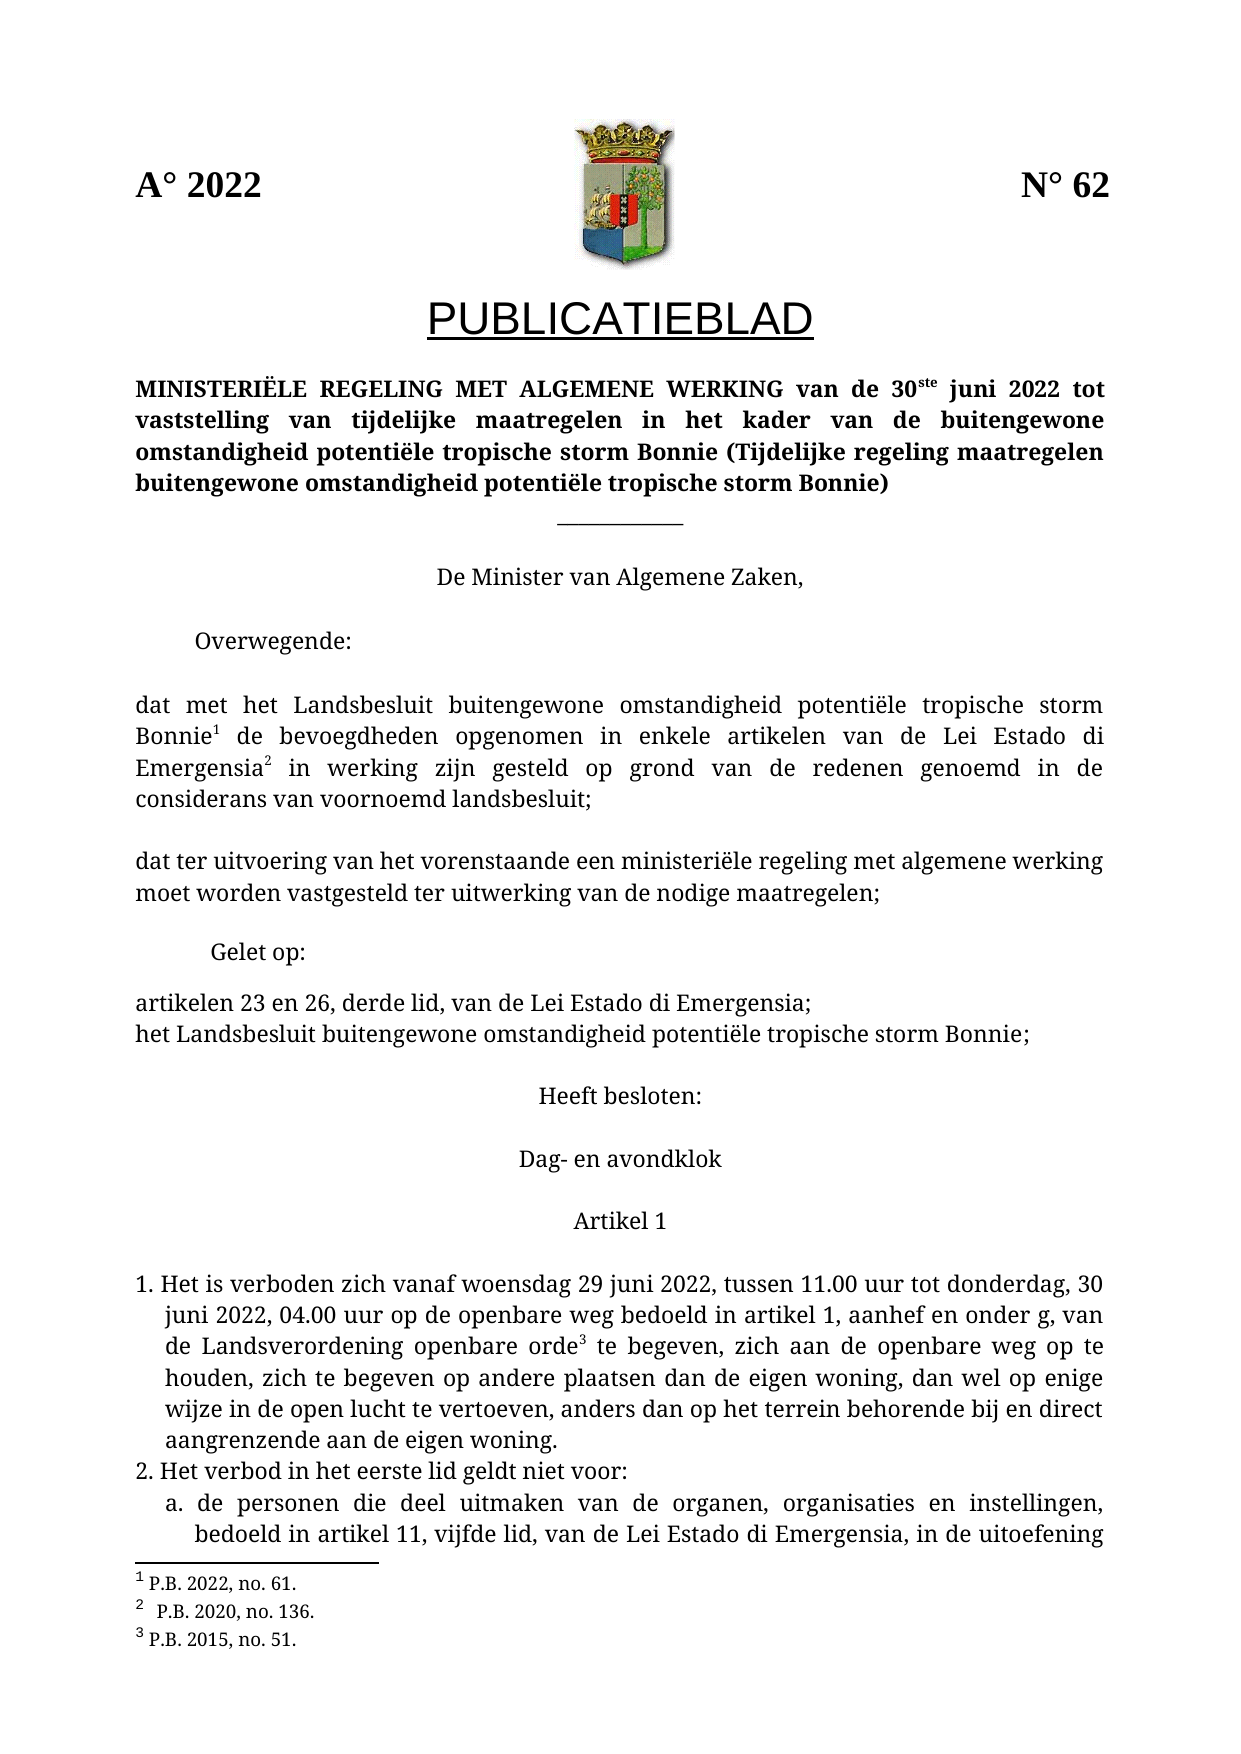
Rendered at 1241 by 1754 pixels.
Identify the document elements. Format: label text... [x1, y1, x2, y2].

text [165, 1487, 1105, 1549]
text De Minister van Algemene Zaken, [135, 561, 1105, 592]
text Gelet op: [135, 936, 1105, 967]
subtitle A° 2022 N° 62 [135, 162, 574, 206]
subtitle PUBLICATIEBLAD [135, 292, 1105, 344]
text Dag- en avondklok [135, 1143, 1105, 1174]
text artikelen 23 en 26, derde lid, van de Lei Estado di Emergensia; [135, 987, 1105, 1018]
text 1. Het is verboden zich vanaf woensdag 29 juni 2022, tussen 11.00 uur tot donderdag, 30 juni 2022, 04.00 uur op de openbare weg bedoeld in artikel 1, aanhef en onder g, van de Landsverordening openbare orde te begeven, zich aan de openbare weg op te houden, zich te begeven op andere plaatsen dan de eigen woning, dan wel op enige wijze in de open lucht te vertoeven, anders dan op het terrein behorende bij en direct aangrenzende aan de eigen woning. [135, 1268, 1105, 1455]
text MINISTERIËLE REGELING MET ALGEMENE WERKING van de 30ste juni 2022 tot vaststelling van tijdelijke maatregelen in het kader van de buitengewone omstandigheid potentiële tropische storm Bonnie (Tijdelijke regeling maatregelen buitengewone omstandigheid potentiële tropische storm Bonnie) [135, 373, 1105, 498]
text dat met het Landsbesluit buitengewone omstandigheid potentiële tropische storm Bonnie de bevoegdheden opgenomen in enkele artikelen van de Lei Estado di Emergensia in werking zijn gesteld op grond van de redenen genoemd in de considerans van voornoemd landsbesluit; [135, 689, 1105, 814]
text het Landsbesluit buitengewone omstandigheid potentiële tropische storm Bonnie; [135, 1018, 1105, 1049]
text Overwegende: [135, 625, 1105, 656]
text dat ter uitvoering van het vorenstaande een ministeriële regeling met algemene werking moet worden vastgesteld ter uitwerking van de nodige maatregelen; [135, 845, 1105, 908]
text Artikel 1 [135, 1205, 1105, 1237]
text Heeft besloten: [135, 1080, 1105, 1112]
subtitle A° 2022 N° 62 [675, 162, 1105, 206]
text ____________ [135, 498, 1105, 529]
picture [574, 119, 675, 270]
text 2. Het verbod in het eerste lid geldt niet voor: [135, 1455, 1105, 1487]
